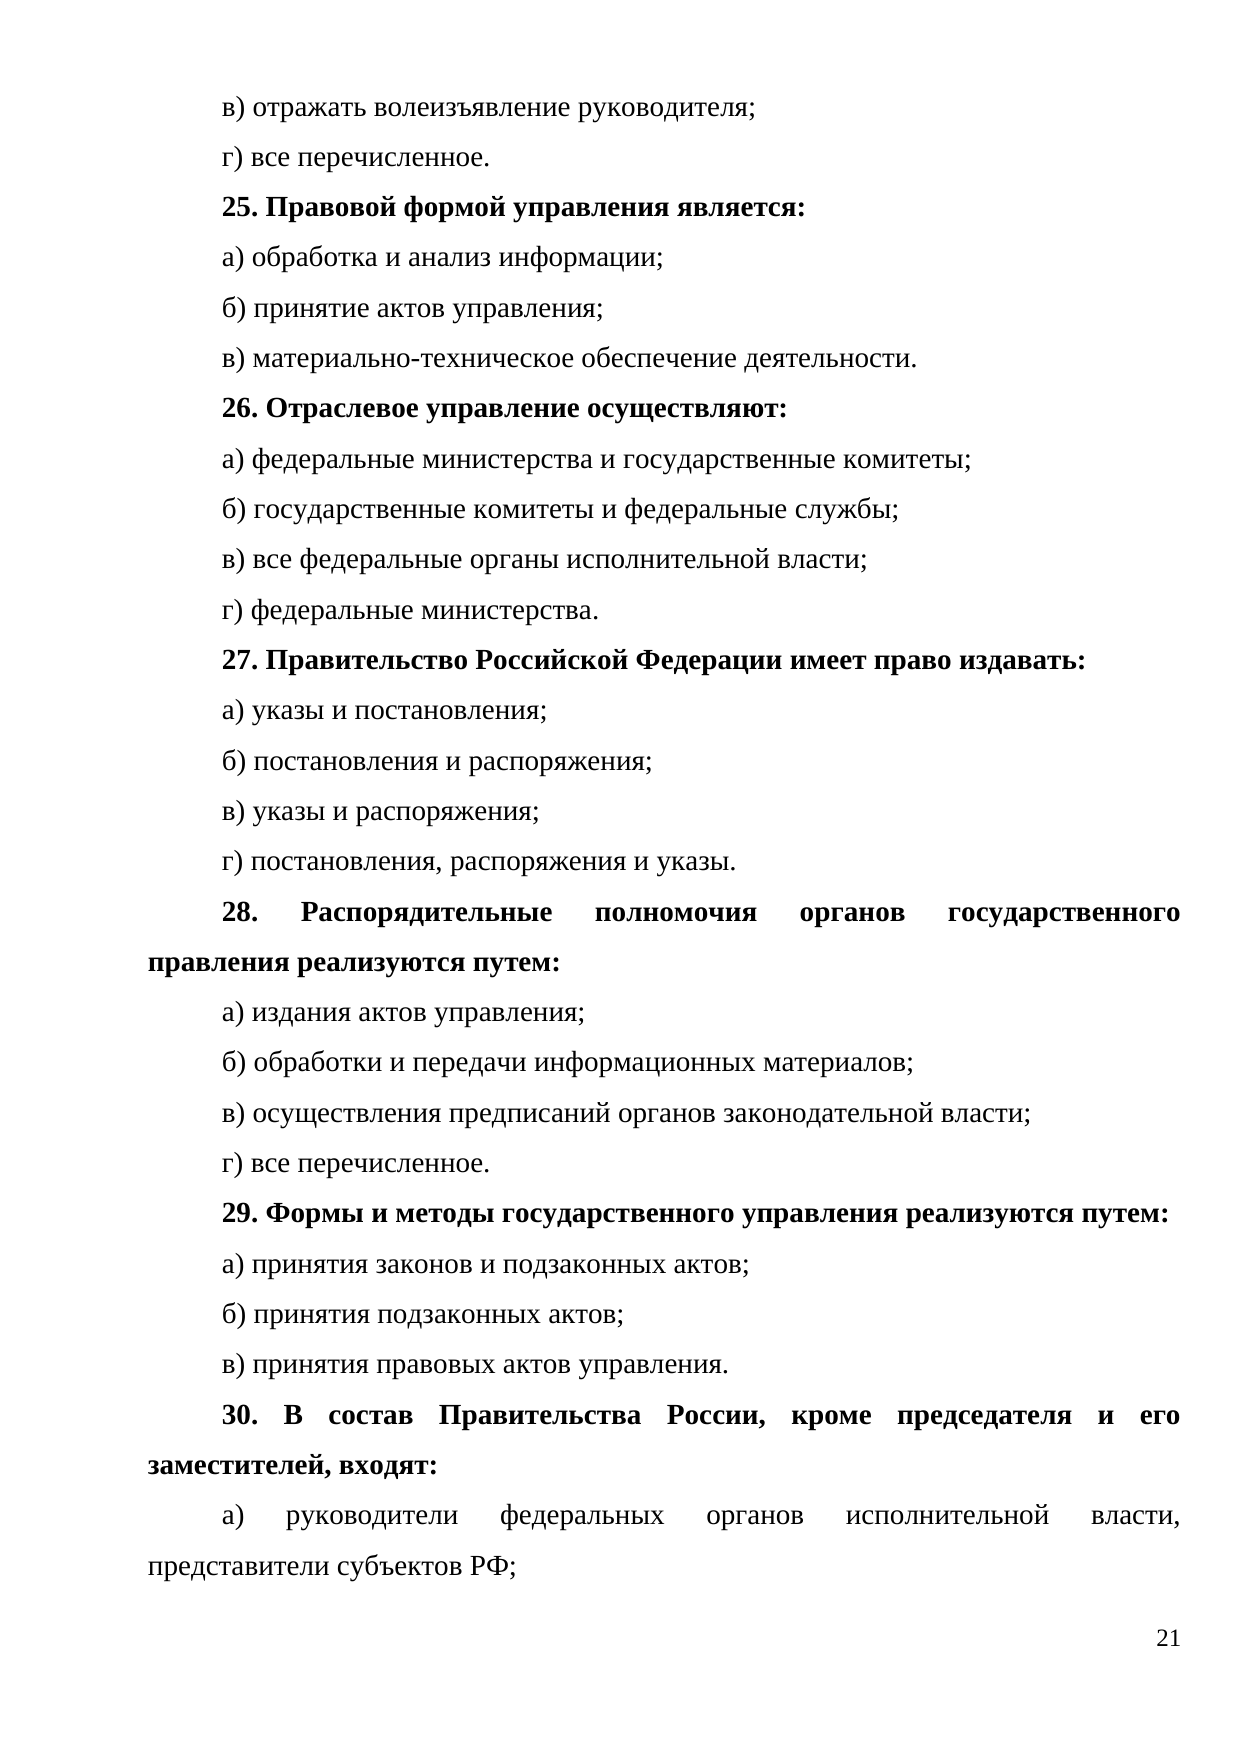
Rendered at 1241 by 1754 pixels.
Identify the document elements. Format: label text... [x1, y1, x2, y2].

text а) руководители федеральных органов исполнительной власти, представители субъектов РФ; [148, 1497, 1181, 1581]
text в) принятия правовых актов управления. [148, 1346, 1181, 1380]
text а) федеральные министерства и государственные комитеты; [148, 441, 1181, 474]
text б) постановления и распоряжения; [148, 743, 1181, 776]
text 27. Правительство Российской Федерации имеет право издавать: [148, 642, 1181, 676]
text б) принятия подзаконных актов; [148, 1296, 1181, 1330]
text б) обработки и передачи информационных материалов; [148, 1044, 1181, 1078]
text б) государственные комитеты и федеральные службы; [148, 491, 1181, 525]
text 25. Правовой формой управления является: [148, 189, 1181, 223]
text г) все перечисленное. [148, 1145, 1181, 1179]
text в) указы и распоряжения; [148, 793, 1181, 827]
text 26. Отраслевое управление осуществляют: [148, 391, 1181, 424]
text г) постановления, распоряжения и указы. [148, 843, 1181, 877]
text а) обработка и анализ информации; [148, 239, 1181, 273]
text г) федеральные министерства. [148, 592, 1181, 625]
text 29. Формы и методы государственного управления реализуются путем: [148, 1196, 1181, 1229]
text в) отражать волеизъявление руководителя; [148, 89, 1181, 122]
text 28. Распорядительные полномочия органов государственного правления реализуются путем: [148, 894, 1181, 977]
text в) осуществления предписаний органов законодательной власти; [148, 1095, 1181, 1128]
text в) все федеральные органы исполнительной власти; [148, 541, 1181, 575]
text а) принятия законов и подзаконных актов; [148, 1246, 1181, 1279]
text в) материально-техническое обеспечение деятельности. [148, 340, 1181, 374]
text б) принятие актов управления; [148, 290, 1181, 323]
text а) указы и постановления; [148, 692, 1181, 726]
text 30. В состав Правительства России, кроме председателя и его заместителей, входят: [148, 1397, 1181, 1481]
text г) все перечисленное. [148, 139, 1181, 172]
text а) издания актов управления; [148, 994, 1181, 1028]
